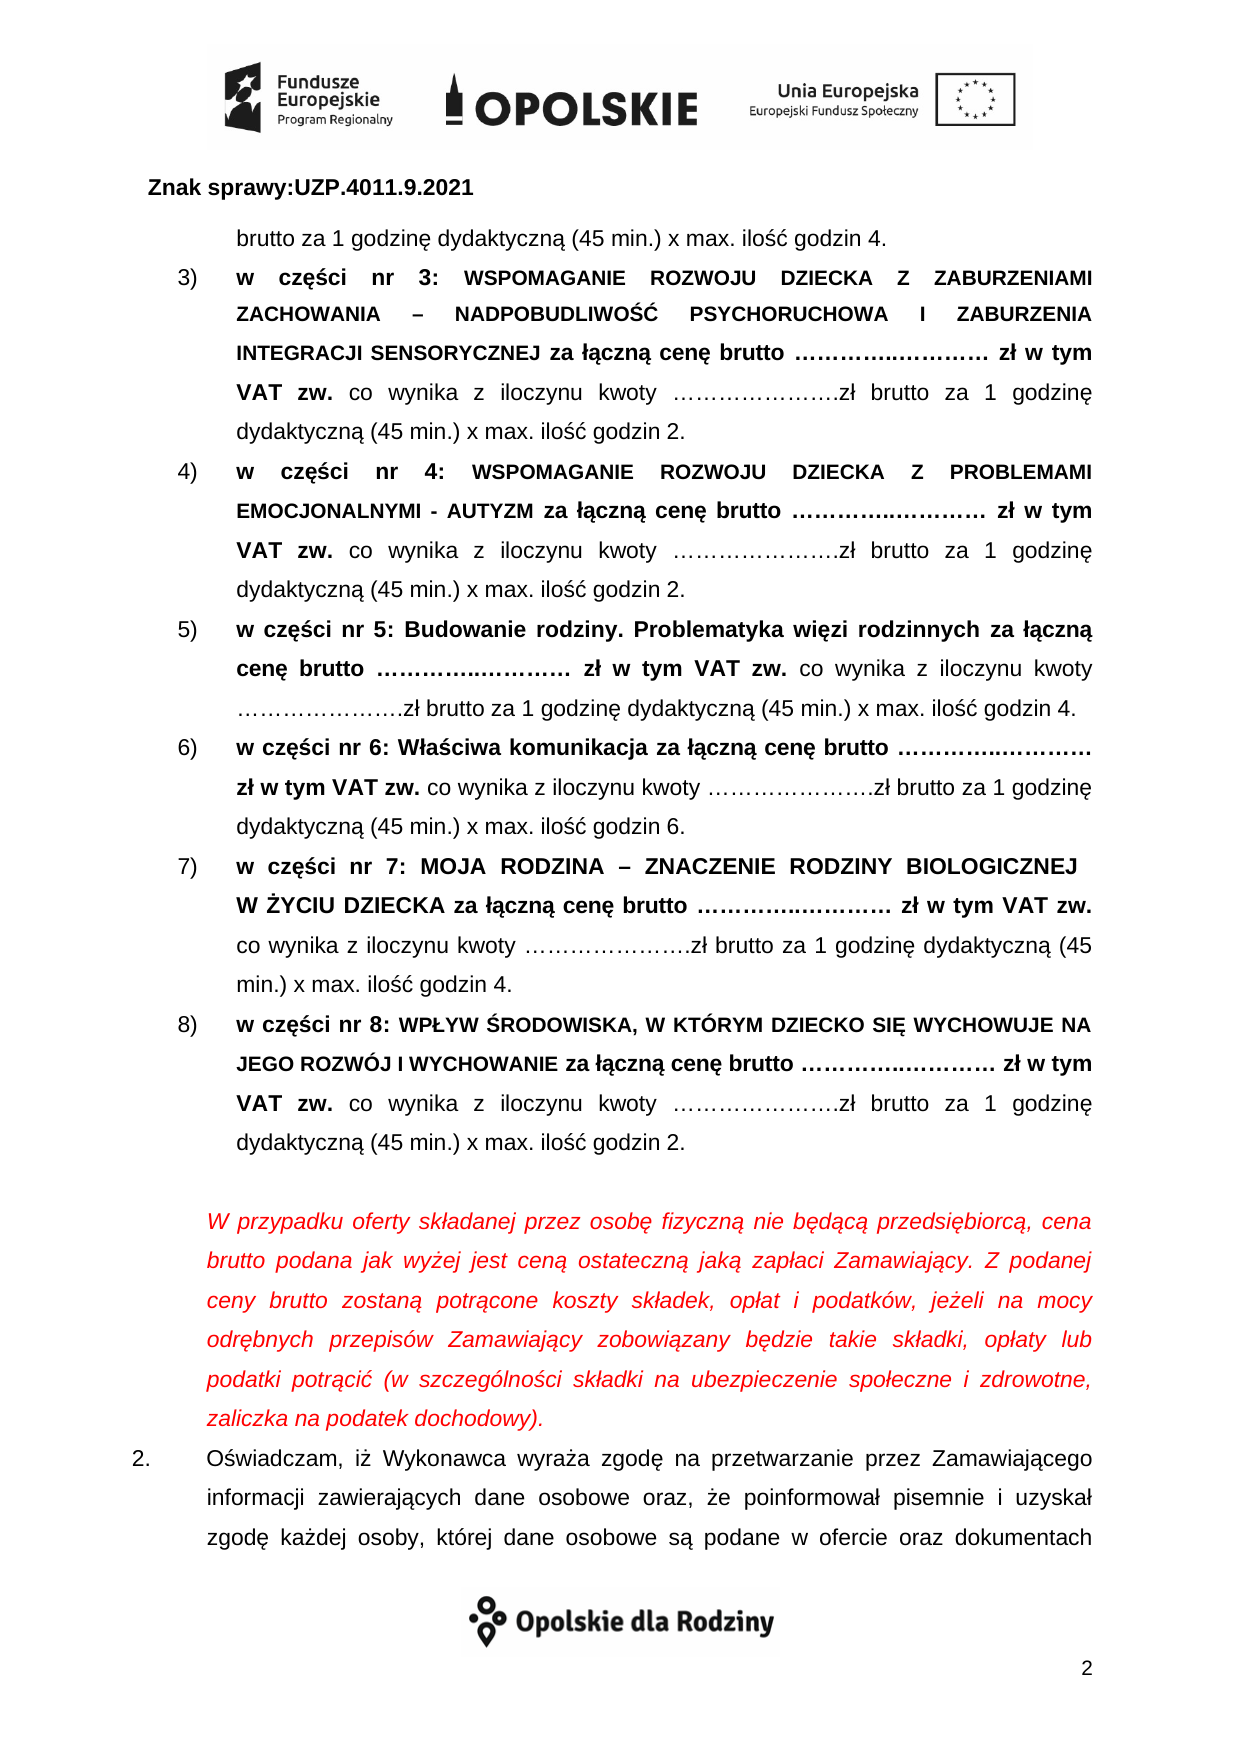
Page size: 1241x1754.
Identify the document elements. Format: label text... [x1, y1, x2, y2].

list w części nr 7: MOJA RODZINA – ZNACZENIE RODZINY BIOLOGICZNEJ W ŻYCIU DZIECKA za łączną cenę brutto …………..………… zł w tym VAT zw. co wynika z iloczynu kwoty ………………….zł brutto za 1 godzinę dydaktyczną (45 min.) x max. ilość godzin 4. [177, 853, 1093, 997]
picture [207, 44, 1033, 150]
list W przypadku oferty składanej przez osobę fizyczną nie będącą przedsiębiorcą, cena brutto podana jak wyżej jest ceną ostateczną jaką zapłaci Zamawiający. Z podanej ceny brutto zostaną potrącone koszty składek, opłat i podatków, jeżeli na mocy odrębnych przepisów Zamawiający zobowiązany będzie takie składki, opłaty lub podatki potrącić (w szczególności składki na ubezpieczenie społeczne i zdrowotne, zaliczka na podatek dochodowy). [207, 1208, 1093, 1432]
list w części nr 8: WPŁYW ŚRODOWISKA, W KTÓRYM DZIECKO SIĘ WYCHOWUJE NA JEGO ROZWÓJ I WYCHOWANIE za łączną cenę brutto …………..………… zł w tym VAT zw. co wynika z iloczynu kwoty ………………….zł brutto za 1 godzinę dydaktyczną (45 min.) x max. ilość godzin 2. [177, 1011, 1093, 1155]
list w części nr 4: WSPOMAGANIE ROZWOJU DZIECKA Z PROBLEMAMI EMOCJONALNYMI - AUTYZM za łączną cenę brutto …………..………… zł w tym VAT zw. co wynika z iloczynu kwoty ………………….zł brutto za 1 godzinę dydaktyczną (45 min.) x max. ilość godzin 2. [177, 458, 1093, 603]
list w części nr 6: Właściwa komunikacja za łączną cenę brutto …………..………… zł w tym VAT zw. co wynika z iloczynu kwoty ………………….zł brutto za 1 godzinę dydaktyczną (45 min.) x max. ilość godzin 6. [177, 734, 1093, 839]
list w części nr 5: Budowanie rodziny. Problematyka więzi rodzinnych za łączną cenę brutto …………..………… zł w tym VAT zw. co wynika z iloczynu kwoty ………………….zł brutto za 1 godzinę dydaktyczną (45 min.) x max. ilość godzin 4. [177, 616, 1093, 721]
list w części nr 3: WSPOMAGANIE ROZWOJU DZIECKA Z ZABURZENIAMI ZACHOWANIA – NADPOBUDLIWOŚĆ PSYCHORUCHOWA I ZABURZENIA INTEGRACJI SENSORYCZNEJ za łączną cenę brutto …………..………… zł w tym VAT zw. co wynika z iloczynu kwoty ………………….zł brutto za 1 godzinę dydaktyczną (45 min.) x max. ilość godzin 2. [177, 264, 1093, 445]
picture [460, 1587, 780, 1657]
